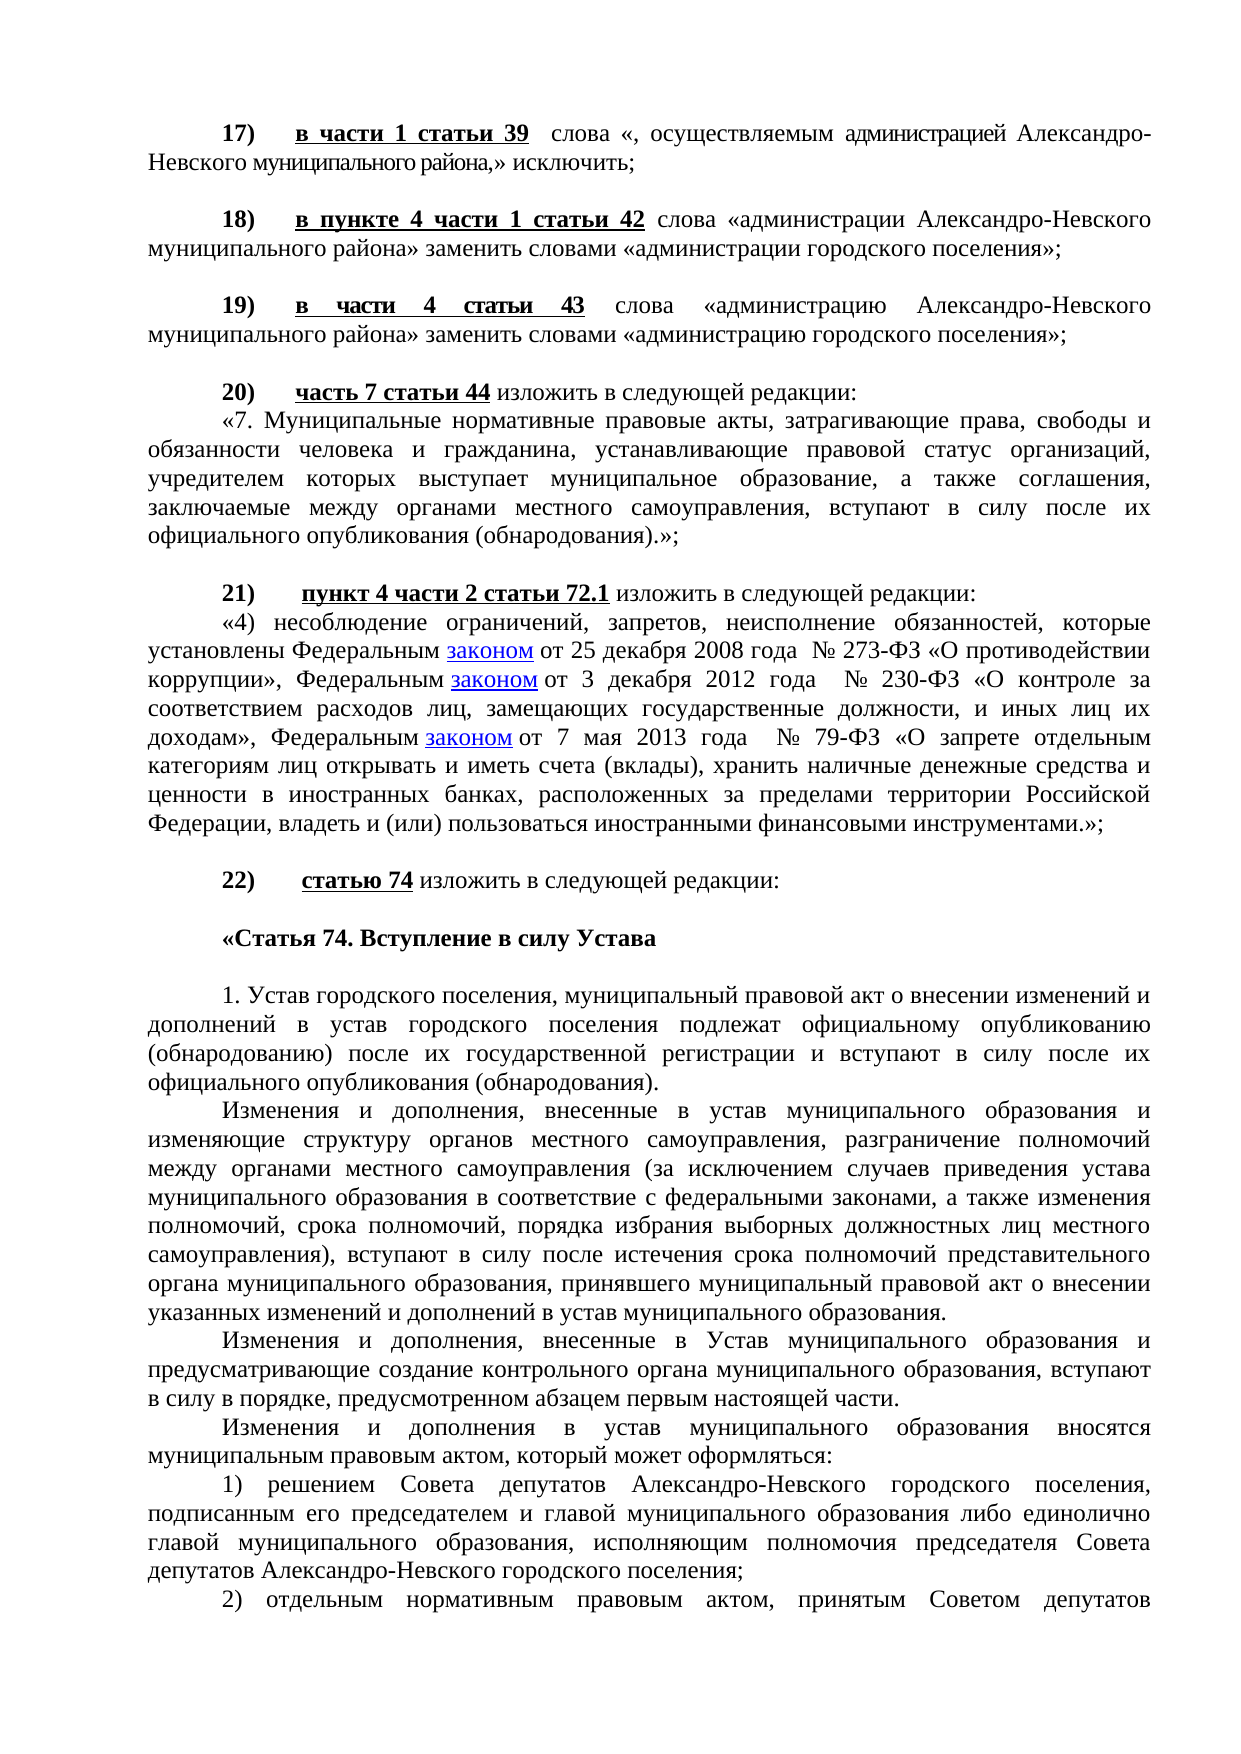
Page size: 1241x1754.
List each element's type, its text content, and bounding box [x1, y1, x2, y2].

list статью 74 изложить в следующей редакции: [148, 866, 1152, 894]
text Изменения и дополнения, внесенные в Устав муниципального образования и предусматривающие создание контрольного органа муниципального образования, вступают в силу в порядке, предусмотренном абзацем первым настоящей части. [148, 1326, 1152, 1412]
list в части 1 статьи 39 слова «, осуществляемым администрацией Александро-Невского муниципального района,» исключить; [148, 118, 1152, 176]
text 1) решением Совета депутатов Александро-Невского городского поселения, подписанным его председателем и главой муниципального образования либо единолично главой муниципального образования, исполняющим полномочия председателя Совета депутатов Александро-Невского городского поселения; [148, 1469, 1152, 1584]
text Изменения и дополнения в устав муниципального образования вносятся муниципальным правовым актом, который может оформляться: [148, 1412, 1152, 1469]
list пункт 4 части 2 статьи 72.1 изложить в следующей редакции: [148, 578, 1152, 607]
text «7. Муниципальные нормативные правовые акты, затрагивающие права, свободы и обязанности человека и гражданина, устанавливающие правовой статус организаций, учредителем которых выступает муниципальное образование, а также соглашения, заключаемые между органами местного самоуправления, вступают в силу после их официального опубликования (обнародования).»; [148, 406, 1152, 549]
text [148, 1584, 1152, 1613]
list часть 7 статьи 44 изложить в следующей редакции: [148, 377, 1152, 406]
text «4) несоблюдение ограничений, запретов, неисполнение обязанностей, которые установлены Федеральным законом от 25 декабря 2008 года № 273-ФЗ «О противодействии коррупции», Федеральным законом от 3 декабря 2012 года № 230-ФЗ «О контроле за соответствием расходов лиц, замещающих государственные должности, и иных лиц их доходам», Федеральным законом от 7 мая 2013 года № 79-ФЗ «О запрете отдельным категориям лиц открывать и иметь счета (вклады), хранить наличные денежные средства и ценности в иностранных банках, расположенных за пределами территории Российской Федерации, владеть и (или) пользоваться иностранными финансовыми инструментами.»; [148, 607, 1152, 837]
list в части 4 статьи 43 слова «администрацию Александро-Невского муниципального района» заменить словами «администрацию городского поселения»; [148, 291, 1152, 348]
text 1. Устав городского поселения, муниципальный правовой акт о внесении изменений и дополнений в устав городского поселения подлежат официальному опубликованию (обнародованию) после их государственной регистрации и вступают в силу после их официального опубликования (обнародования). [148, 981, 1152, 1096]
text Изменения и дополнения, внесенные в устав муниципального образования и изменяющие структуру органов местного самоуправления, разграничение полномочий между органами местного самоуправления (за исключением случаев приведения устава муниципального образования в соответствие с федеральными законами, а также изменения полномочий, срока полномочий, порядка избрания выборных должностных лиц местного самоуправления), вступают в силу после истечения срока полномочий представительного органа муниципального образования, принявшего муниципальный правовой акт о внесении указанных изменений и дополнений в устав муниципального образования. [148, 1096, 1152, 1326]
text «Статья 74. Вступление в силу Устава [148, 923, 1152, 952]
list в пункте 4 части 1 статьи 42 слова «администрации Александро-Невского муниципального района» заменить словами «администрации городского поселения»; [148, 204, 1152, 262]
